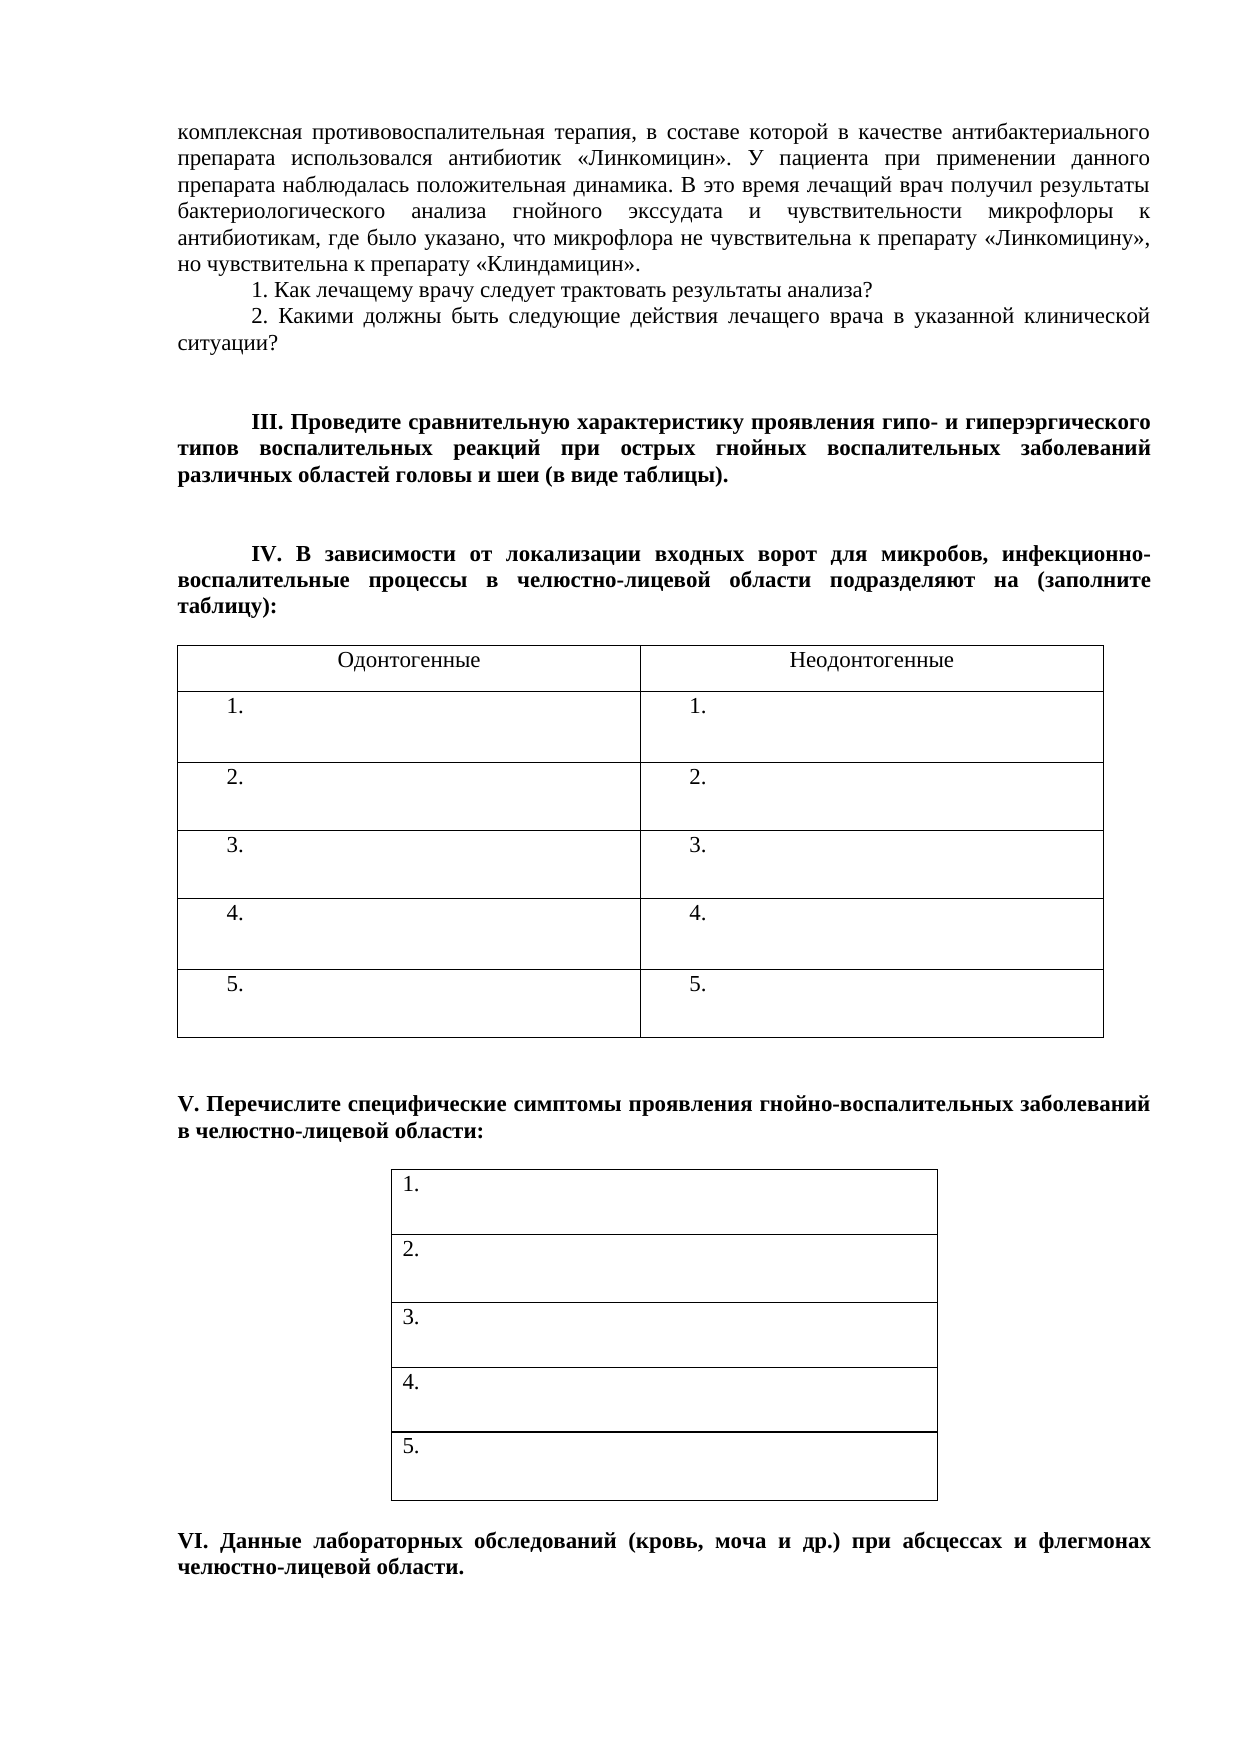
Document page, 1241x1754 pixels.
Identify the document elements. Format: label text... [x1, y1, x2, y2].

table_cell [392, 1433, 937, 1499]
table_cell [392, 1235, 937, 1302]
table_header Неодонтогенные [641, 646, 1103, 691]
table_cell [392, 1368, 937, 1431]
text IV. В зависимости от локализации входных ворот для микробов, инфекционно-воспалительные процессы в челюстно-лицевой области подразделяют на (заполните таблицу): [177, 540, 1152, 619]
table_cell [178, 692, 640, 762]
text V. Перечислите специфические симптомы проявления гнойно-воспалительных заболеваний в челюстно-лицевой области: [177, 1090, 1152, 1143]
table_header [392, 1170, 937, 1234]
text 2. Какими должны быть следующие действия лечащего врача в указанной клинической ситуации? [177, 303, 1152, 355]
table_cell [392, 1303, 937, 1367]
table_cell [178, 763, 640, 830]
list VI. Данные лабораторных обследований (кровь, моча и др.) при абсцессах и флегмонах челюстно-лицевой области. [177, 1527, 1152, 1580]
text III. Проведите сравнительную характеристику проявления гипо- и гиперэргического типов воспалительных реакций при острых гнойных воспалительных заболеваний различных областей головы и шеи (в виде таблицы). [177, 408, 1152, 487]
table_cell [641, 692, 1103, 762]
table_cell [641, 763, 1103, 830]
table_cell [178, 970, 640, 1037]
table_cell [178, 899, 640, 969]
table_cell [641, 831, 1103, 898]
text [177, 118, 1152, 276]
table_cell [178, 831, 640, 898]
table_cell [641, 899, 1103, 969]
table_cell [641, 970, 1103, 1037]
table_header Одонтогенные [178, 646, 640, 691]
text 1. Как лечащему врачу следует трактовать результаты анализа? [177, 276, 1152, 303]
